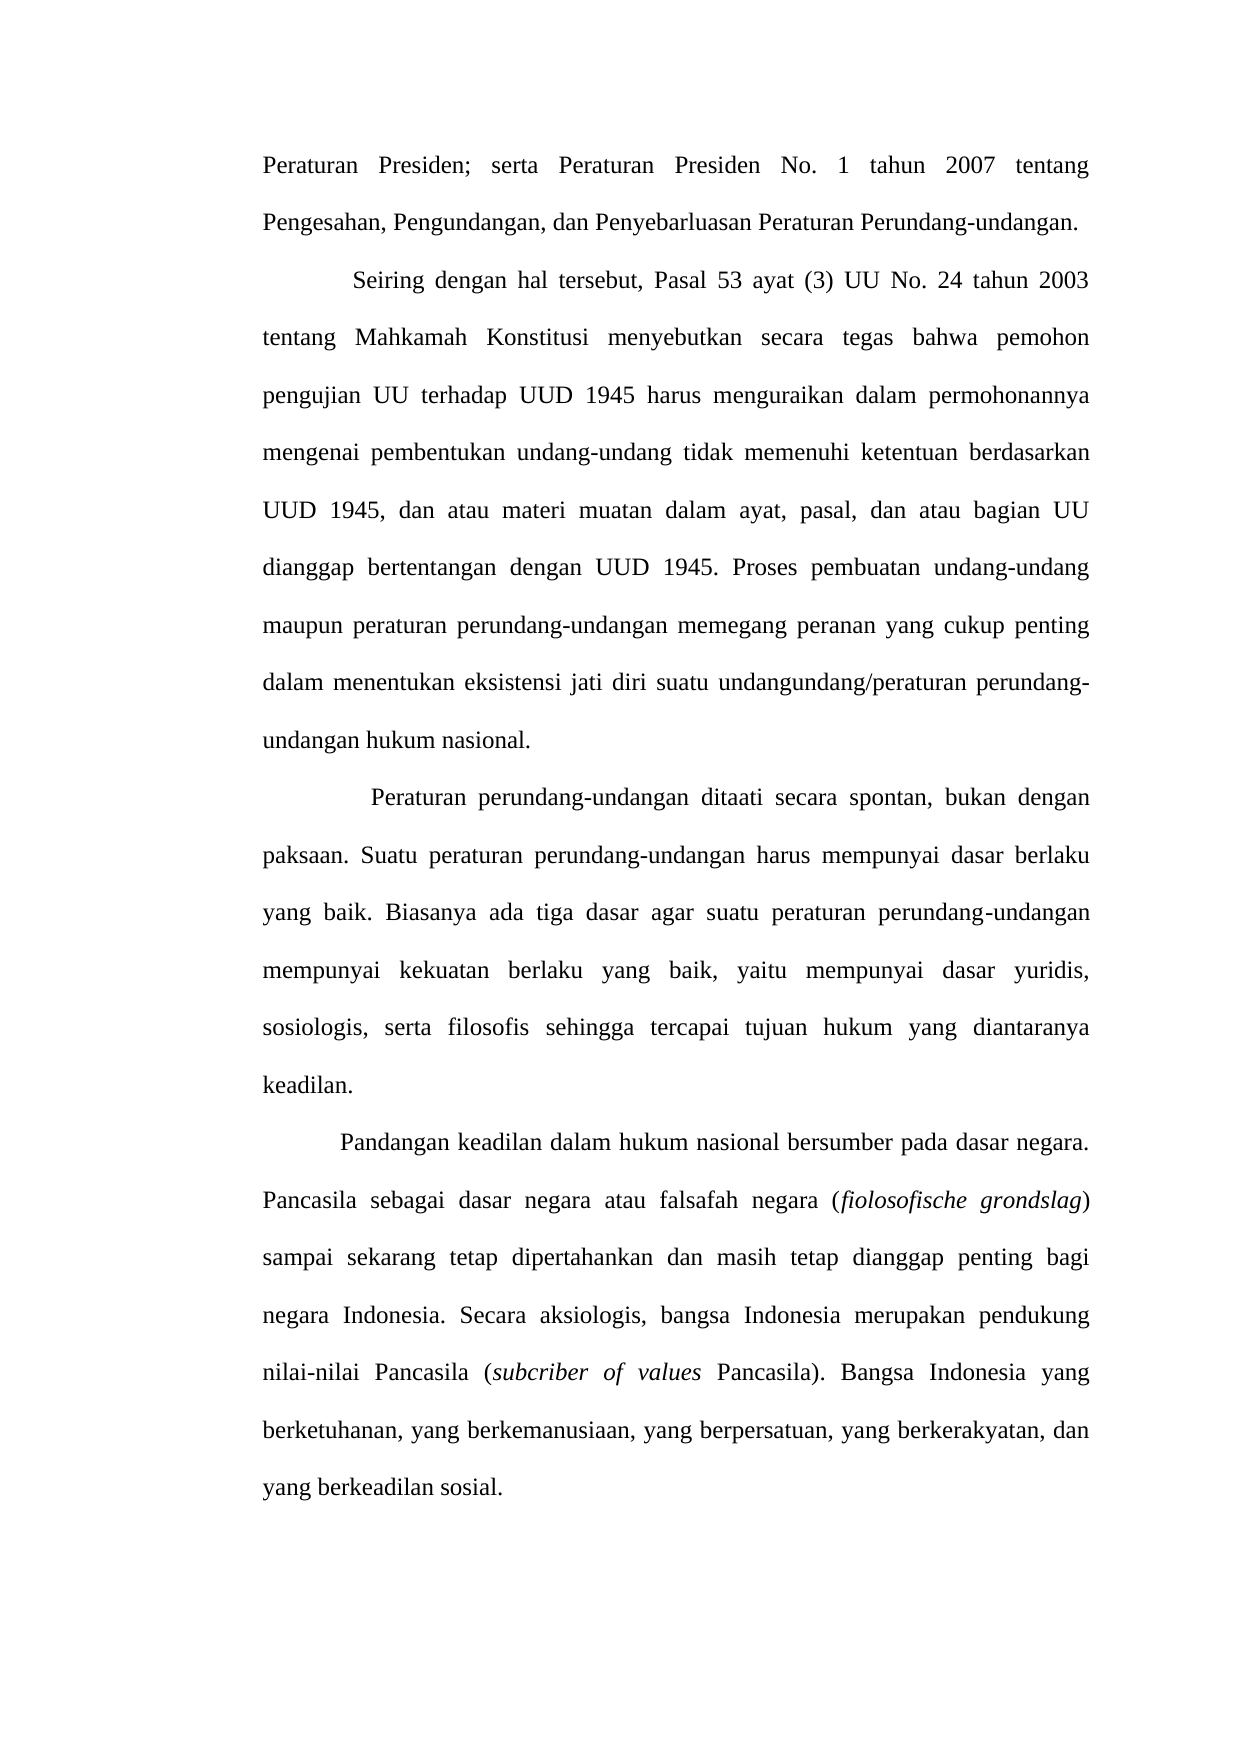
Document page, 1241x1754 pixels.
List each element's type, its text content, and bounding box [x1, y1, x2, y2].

list Pandangan keadilan dalam hukum nasional bersumber pada dasar negara. Pancasila sebagai dasar negara atau falsafah negara (fiolosofische grondslag) sampai sekarang tetap dipertahankan dan masih tetap dianggap penting bagi negara Indonesia. Secara aksiologis, bangsa Indonesia merupakan pendukung nilai-nilai Pancasila (subcriber of values Pancasila). Bangsa Indonesia yang berketuhanan, yang berkemanusiaan, yang berpersatuan, yang berkerakyatan, dan yang berkeadilan sosial. [262, 1127, 1090, 1501]
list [262, 150, 1090, 236]
list Peraturan perundang-undangan ditaati secara spontan, bukan dengan paksaan. Suatu peraturan perundang-undangan harus mempunyai dasar berlaku yang baik. Biasanya ada tiga dasar agar suatu peraturan perundang-undangan mempunyai kekuatan berlaku yang baik, yaitu mempunyai dasar yuridis, sosiologis, serta filosofis sehingga tercapai tujuan hukum yang diantaranya keadilan. [262, 782, 1090, 1099]
list Seiring dengan hal tersebut, Pasal 53 ayat (3) UU No. 24 tahun 2003 tentang Mahkamah Konstitusi menyebutkan secara tegas bahwa pemohon pengujian UU terhadap UUD 1945 harus menguraikan dalam permohonannya mengenai pembentukan undang-undang tidak memenuhi ketentuan berdasarkan UUD 1945, dan atau materi muatan dalam ayat, pasal, dan atau bagian UU dianggap bertentangan dengan UUD 1945. Proses pembuatan undang-undang maupun peraturan perundang-undangan memegang peranan yang cukup penting dalam menentukan eksistensi jati diri suatu undangundang/peraturan perundang-undangan hukum nasional. [262, 265, 1090, 754]
